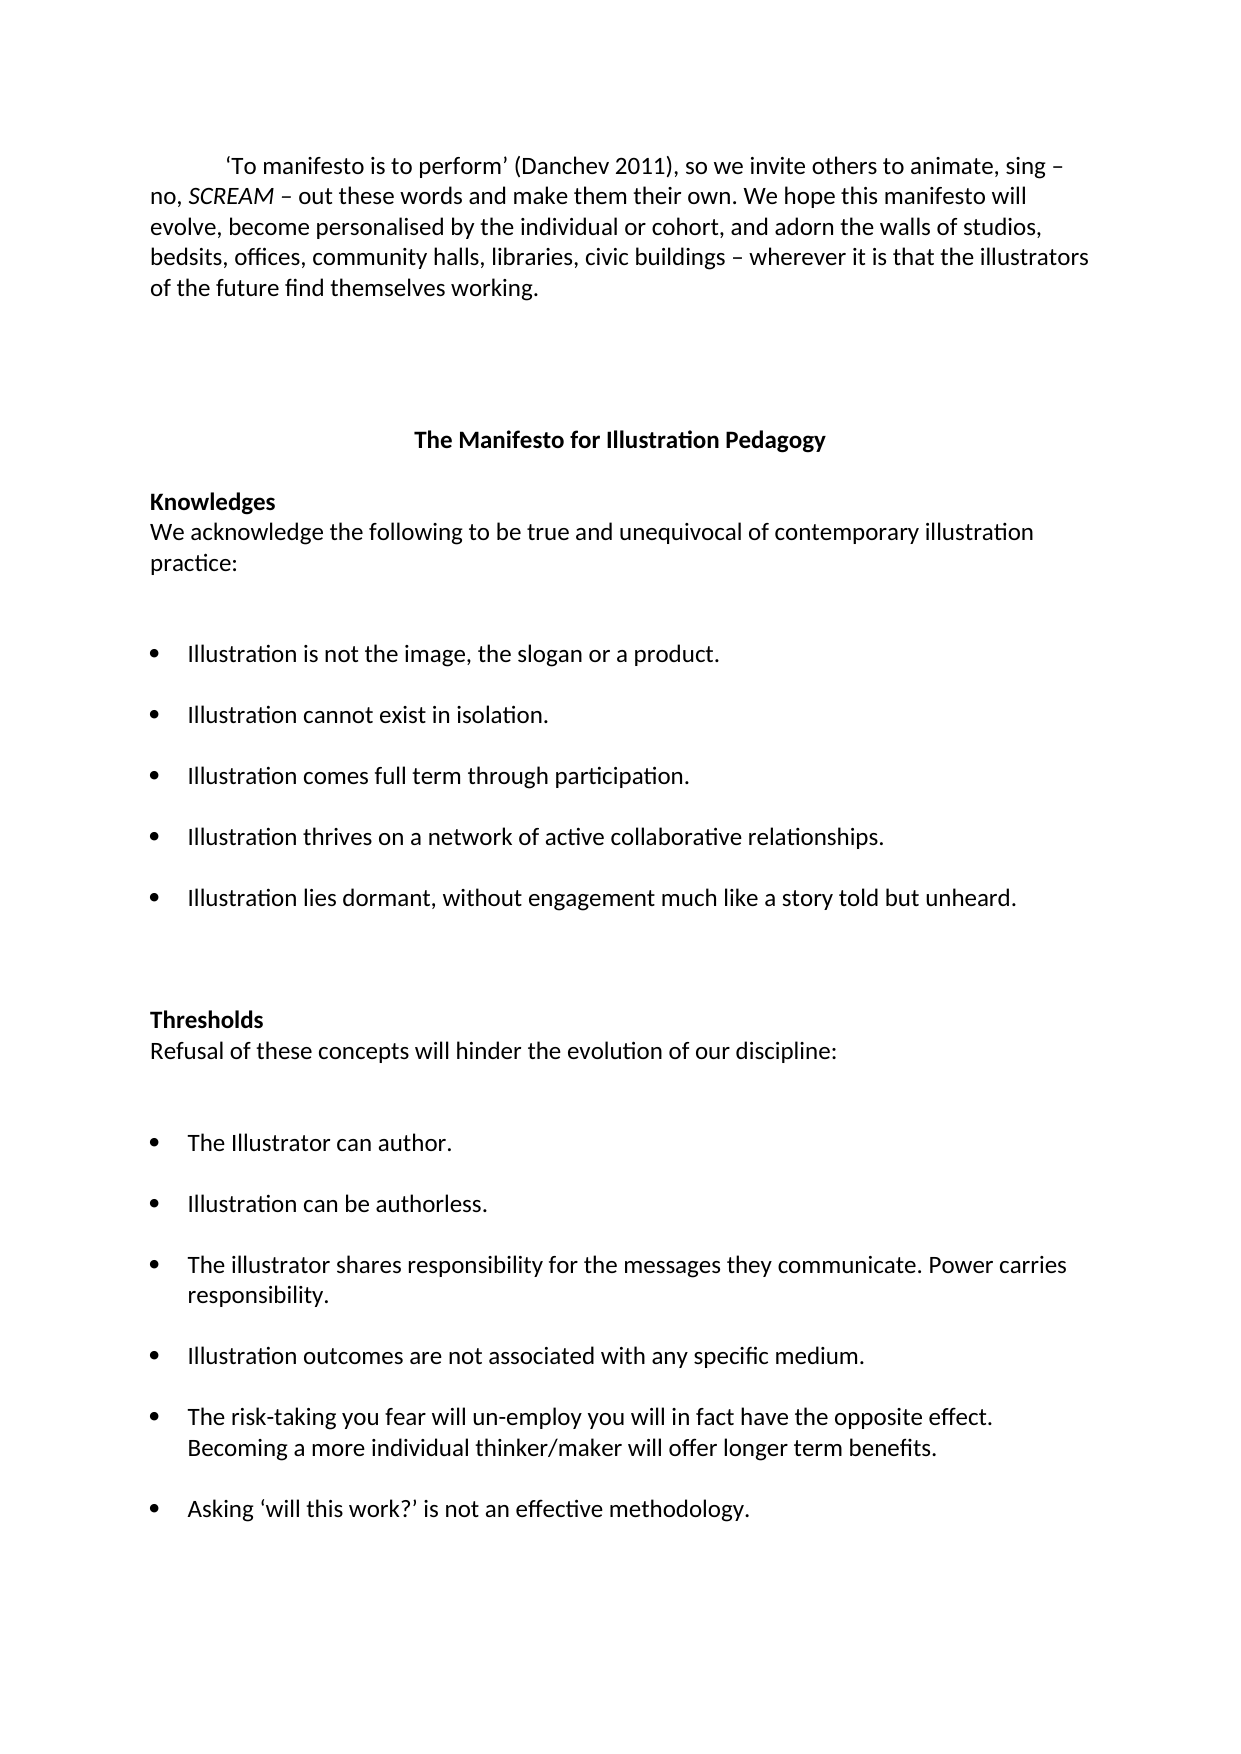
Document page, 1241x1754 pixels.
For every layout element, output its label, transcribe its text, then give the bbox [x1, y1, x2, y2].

list The Illustrator can author. [150, 1127, 1090, 1157]
list Asking ‘will this work?’ is not an effective methodology. [150, 1493, 1090, 1523]
list Illustration cannot exist in isolation. [150, 699, 1090, 730]
text Refusal of these concepts will hinder the evolution of our discipline: [150, 1035, 1090, 1066]
list Illustration is not the image, the slogan or a product. [150, 638, 1090, 669]
list The risk-taking you fear will un-employ you will in fact have the opposite effect. Becoming a more individual thinker/maker will offer longer term benefits. [150, 1401, 1090, 1462]
text We acknowledge the following to be true and unequivocal of contemporary illustration practice: [150, 516, 1090, 577]
list Illustration can be authorless. [150, 1188, 1090, 1218]
text Knowledges [150, 486, 1090, 516]
list Illustration outcomes are not associated with any specific medium. [150, 1340, 1090, 1371]
text The Manifesto for Illustration Pedagogy [150, 425, 1090, 455]
list Illustration thrives on a network of active collaborative relationships. [150, 821, 1090, 852]
text Thresholds [150, 1004, 1090, 1035]
text ‘To manifesto is to perform’ (Danchev 2011), so we invite others to animate, sing – no, SCREAM – out these words and make them their own. We hope this manifesto will evolve, become personalised by the individual or cohort, and adorn the walls of studios, bedsits, offices, community halls, libraries, civic buildings – wherever it is that the illustrators of the future find themselves working. [150, 150, 1090, 303]
list Illustration comes full term through participation. [150, 760, 1090, 791]
list Illustration lies dormant, without engagement much like a story told but unheard. [150, 882, 1090, 913]
list The illustrator shares responsibility for the messages they communicate. Power carries responsibility. [150, 1249, 1090, 1310]
